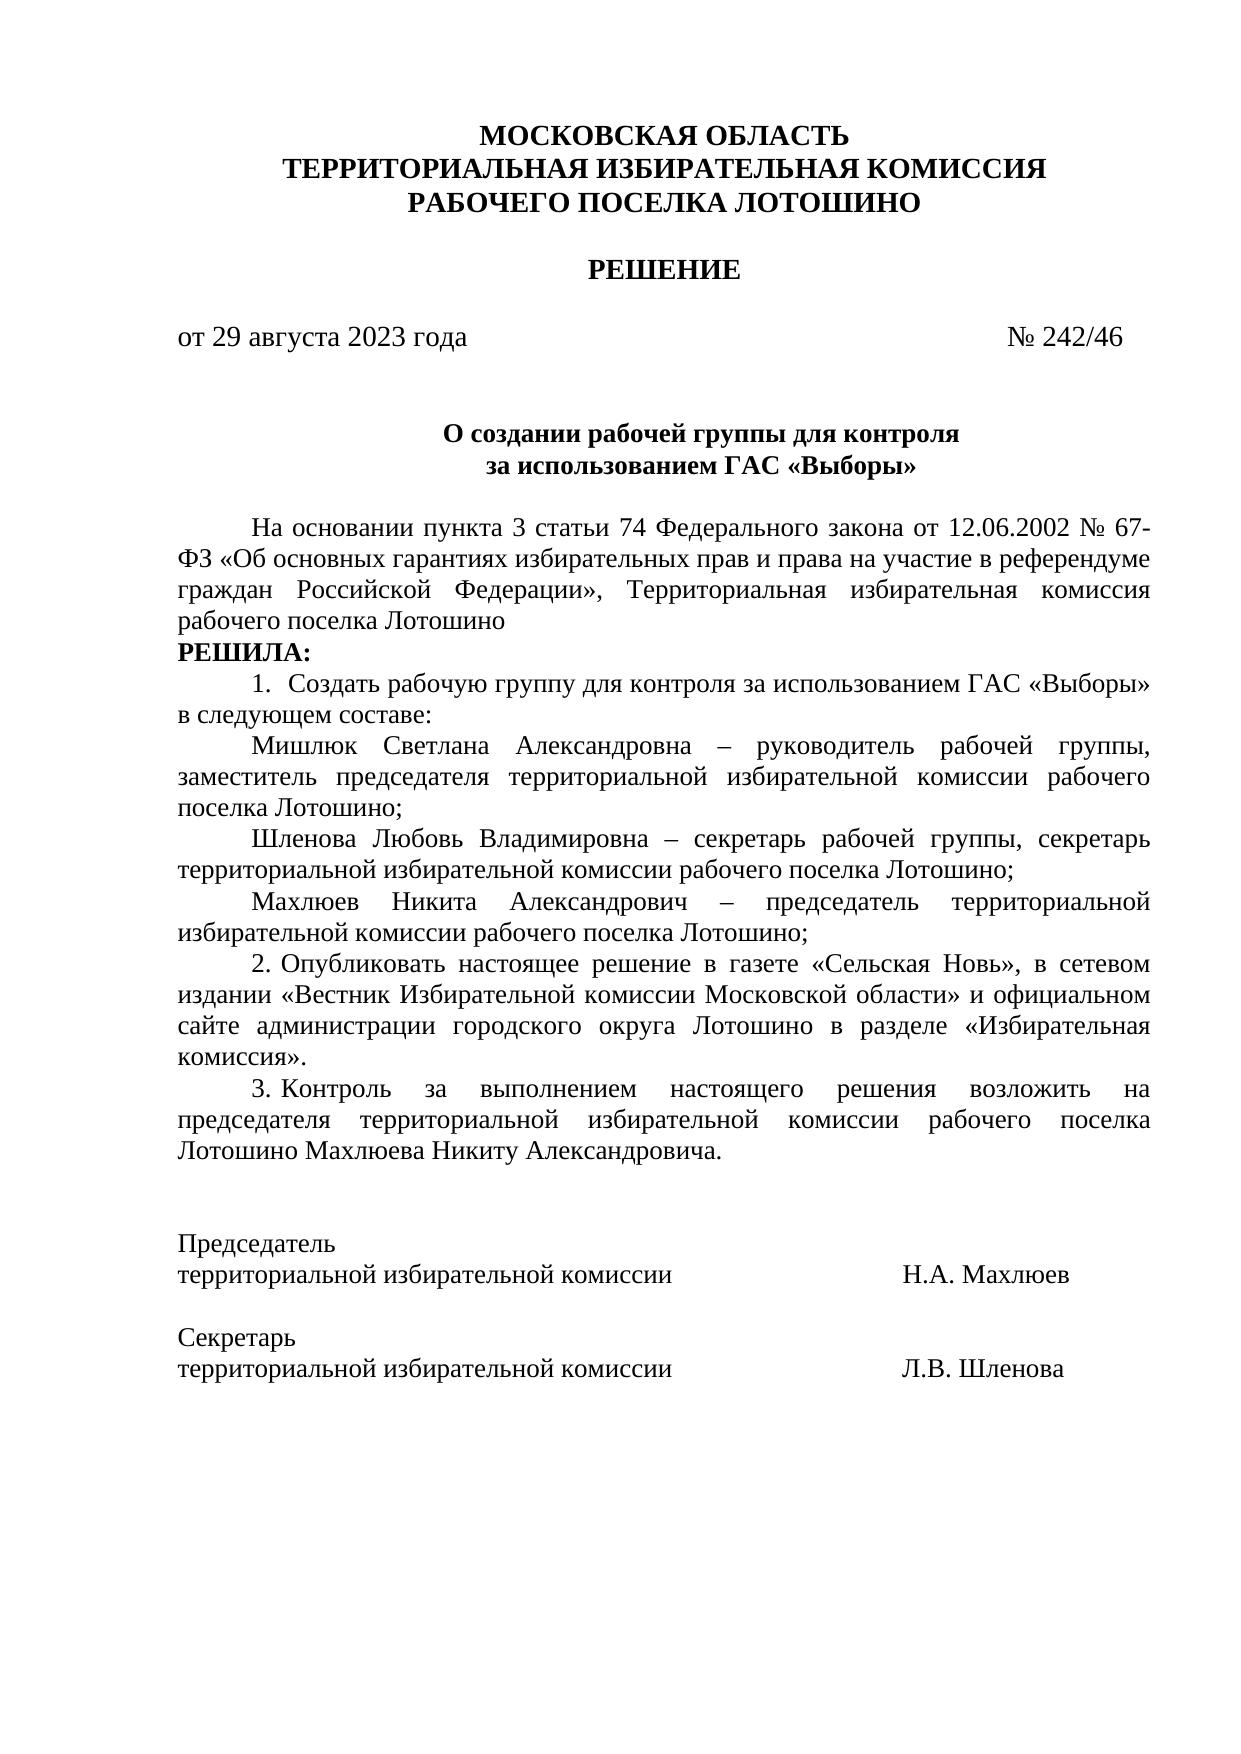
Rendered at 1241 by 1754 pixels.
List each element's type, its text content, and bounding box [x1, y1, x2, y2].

text Председатель [177, 1227, 1152, 1258]
text РЕШИЛА: [177, 636, 1152, 667]
text 2. Опубликовать настоящее решение в газете «Сельская Новь», в сетевом издании «Вестник Избирательной комиссии Московской области» и официальном сайте администрации городского округа Лотошино в разделе «Избирательная комиссия». [177, 947, 1152, 1072]
text 1. Создать рабочую группу для контроля за использованием ГАС «Выборы» в следующем составе: [177, 667, 1152, 729]
text от 29 августа 2023 года № 242/46 [177, 319, 1152, 353]
text территориальной избирательной комиссии Н.А. Махлюев [177, 1258, 1152, 1290]
text РАБОЧЕГО ПОСЕЛКА ЛОТОШИНО [177, 185, 1152, 219]
text На основании пункта 3 статьи 74 Федерального закона от 12.06.2002 № 67-ФЗ «Об основных гарантиях избирательных прав и права на участие в референдуме граждан Российской Федерации», Территориальная избирательная комиссия рабочего поселка Лотошино [177, 511, 1152, 636]
text Шленова Любовь Владимировна – секретарь рабочей группы, секретарь территориальной избирательной комиссии рабочего поселка Лотошино; [177, 822, 1152, 885]
text Мишлюк Светлана Александровна – руководитель рабочей группы, заместитель председателя территориальной избирательной комиссии рабочего поселка Лотошино; [177, 729, 1152, 822]
text О создании рабочей группы для контроля [177, 418, 1152, 449]
text 3. Контроль за выполнением настоящего решения возложить на председателя территориальной избирательной комиссии рабочего поселка Лотошино Махлюева Никиту Александровича. [177, 1072, 1152, 1165]
text территориальной избирательной комиссии Л.В. Шленова [177, 1352, 1152, 1383]
text Махлюев Никита Александрович – председатель территориальной избирательной комиссии рабочего поселка Лотошино; [177, 885, 1152, 947]
text РЕШЕНИЕ [177, 252, 1152, 286]
text МОСКОВСКАЯ ОБЛАСТЬ [177, 118, 1152, 152]
text ТЕРРИТОРИАЛЬНАЯ ИЗБИРАТЕЛЬНАЯ КОМИССИЯ [177, 152, 1152, 185]
text Секретарь [177, 1321, 1152, 1352]
text за использованием ГАС «Выборы» [177, 449, 1152, 480]
